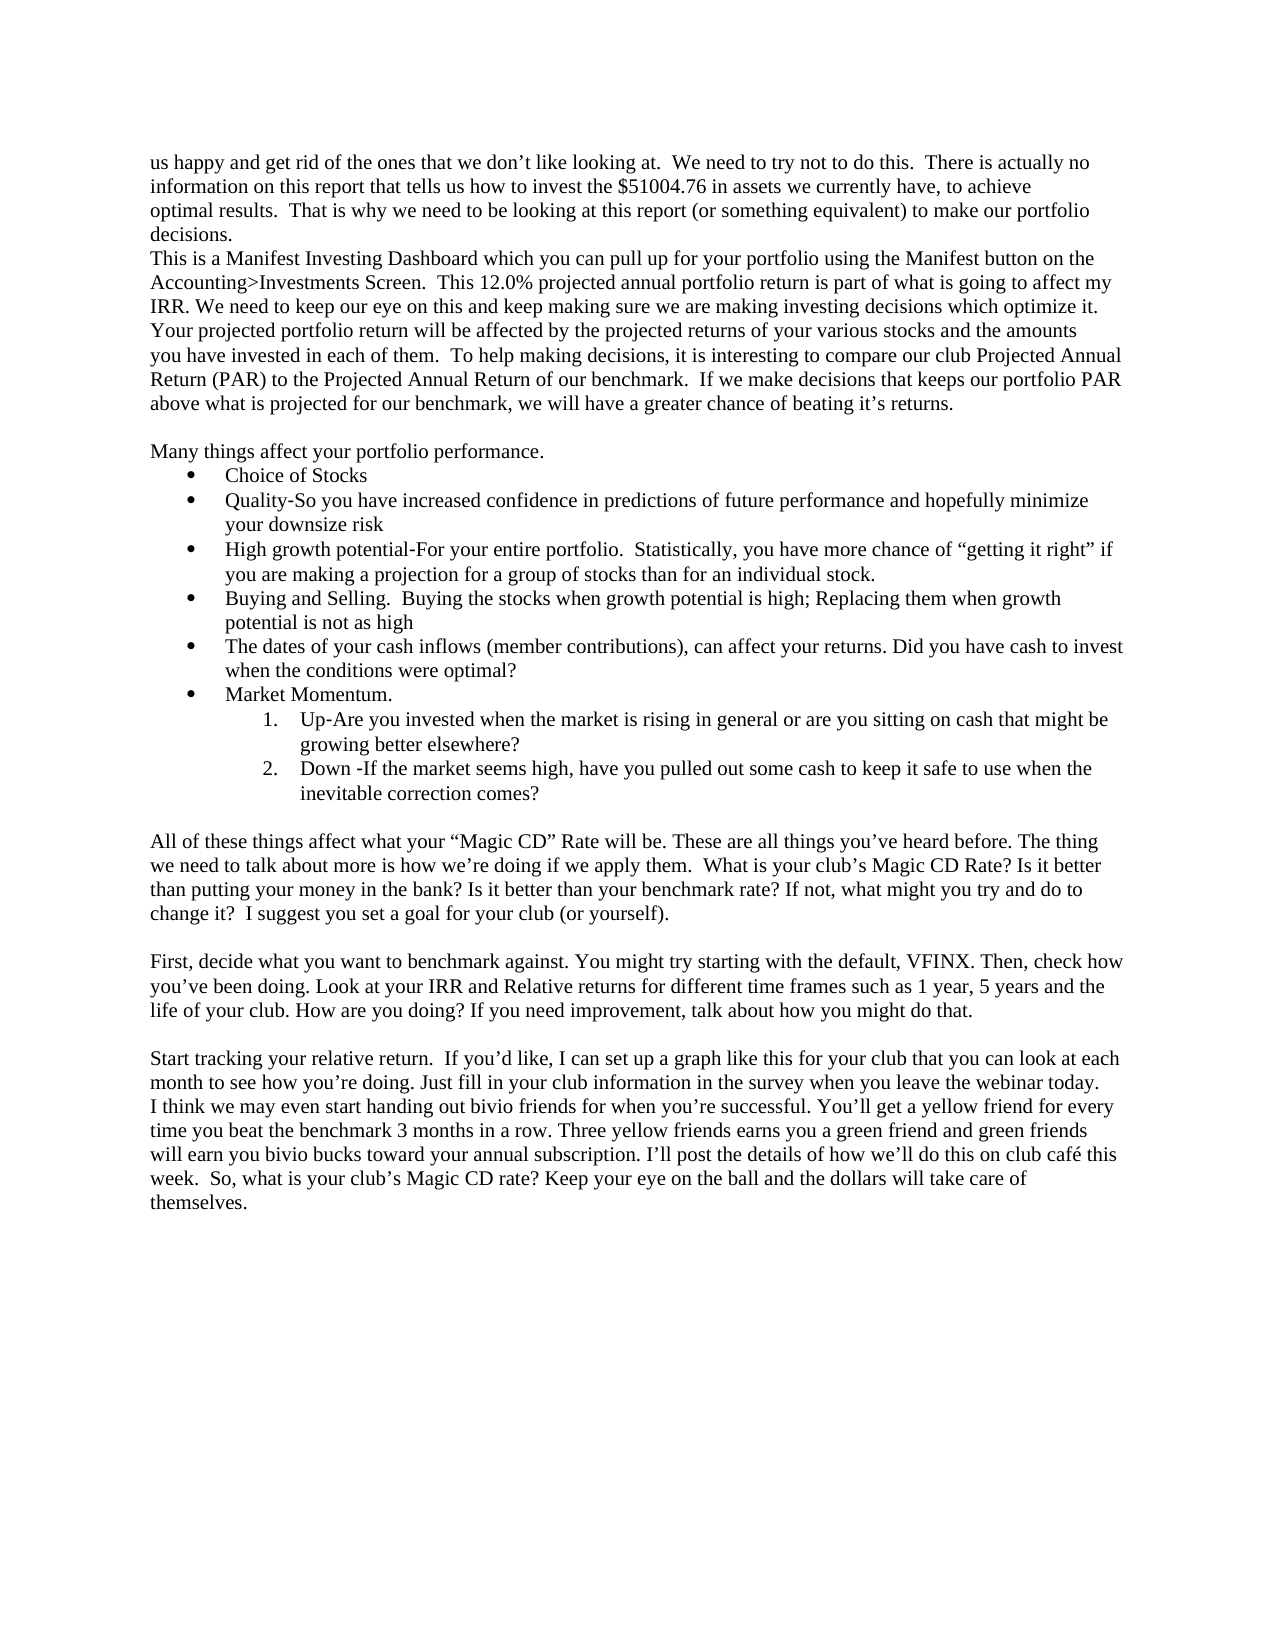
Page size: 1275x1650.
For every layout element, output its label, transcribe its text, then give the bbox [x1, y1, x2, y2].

text This is a Manifest Investing Dashboard which you can pull up for your portfolio using the Manifest button on the Accounting>Investments Screen. This 12.0% projected annual portfolio return is part of what is going to affect my IRR. We need to keep our eye on this and keep making sure we are making investing decisions which optimize it. Your projected portfolio return will be affected by the projected returns of your various stocks and the amounts [150, 246, 1125, 342]
list The dates of your cash inflows (member contributions), can affect your returns. Did you have cash to invest when the conditions were optimal? [187, 634, 1125, 682]
list Choice of Stocks [187, 463, 1125, 487]
text All of these things affect what your “Magic CD” Rate will be. These are all things you’ve heard before. The thing we need to talk about more is how we’re doing if we apply them. What is your club’s Magic CD Rate? Is it better than putting your money in the bank? Is it better than your benchmark rate? If not, what might you try and do to change it? I suggest you set a goal for your club (or yourself). [150, 829, 1125, 925]
list Down ‐If the market seems high, have you pulled out some cash to keep it safe to use when the inevitable correction comes? [262, 756, 1125, 805]
text I think we may even start handing out bivio friends for when you’re successful. You’ll get a yellow friend for every time you beat the benchmark 3 months in a row. Three yellow friends earns you a green friend and green friends will earn you bivio bucks toward your annual subscription. I’ll post the details of how we’ll do this on club café this week. So, what is your club’s Magic CD rate? Keep your eye on the ball and the dollars will take care of themselves. [150, 1094, 1125, 1214]
list Up‐Are you invested when the market is rising in general or are you sitting on cash that might be growing better elsewhere? [262, 706, 1125, 756]
list Quality‐So you have increased confidence in predictions of future performance and hopefully minimize your downsize risk [187, 487, 1125, 536]
text First, decide what you want to benchmark against. You might try starting with the default, VFINX. Then, check how you’ve been doing. Look at your IRR and Relative returns for different time frames such as 1 year, 5 years and the life of your club. How are you doing? If you need improvement, talk about how you might do that. [150, 949, 1125, 1022]
text optimal results. That is why we need to be looking at this report (or something equivalent) to make our portfolio decisions. [150, 198, 1125, 246]
list Buying and Selling. Buying the stocks when growth potential is high; Replacing them when growth potential is not as high [187, 586, 1125, 634]
text Start tracking your relative return. If you’d like, I can set up a graph like this for your club that you can look at each month to see how you’re doing. Just fill in your club information in the survey when you leave the webinar today. [150, 1046, 1125, 1094]
list High growth potential‐For your entire portfolio. Statistically, you have more chance of “getting it right” if you are making a projection for a group of stocks than for an individual stock. [187, 536, 1125, 586]
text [150, 150, 1125, 198]
text you have invested in each of them. To help making decisions, it is interesting to compare our club Projected Annual Return (PAR) to the Projected Annual Return of our benchmark. If we make decisions that keeps our portfolio PAR above what is projected for our benchmark, we will have a greater chance of beating it’s returns. [150, 342, 1125, 415]
list Market Momentum. [187, 682, 1125, 706]
text Many things affect your portfolio performance. [150, 439, 1125, 463]
